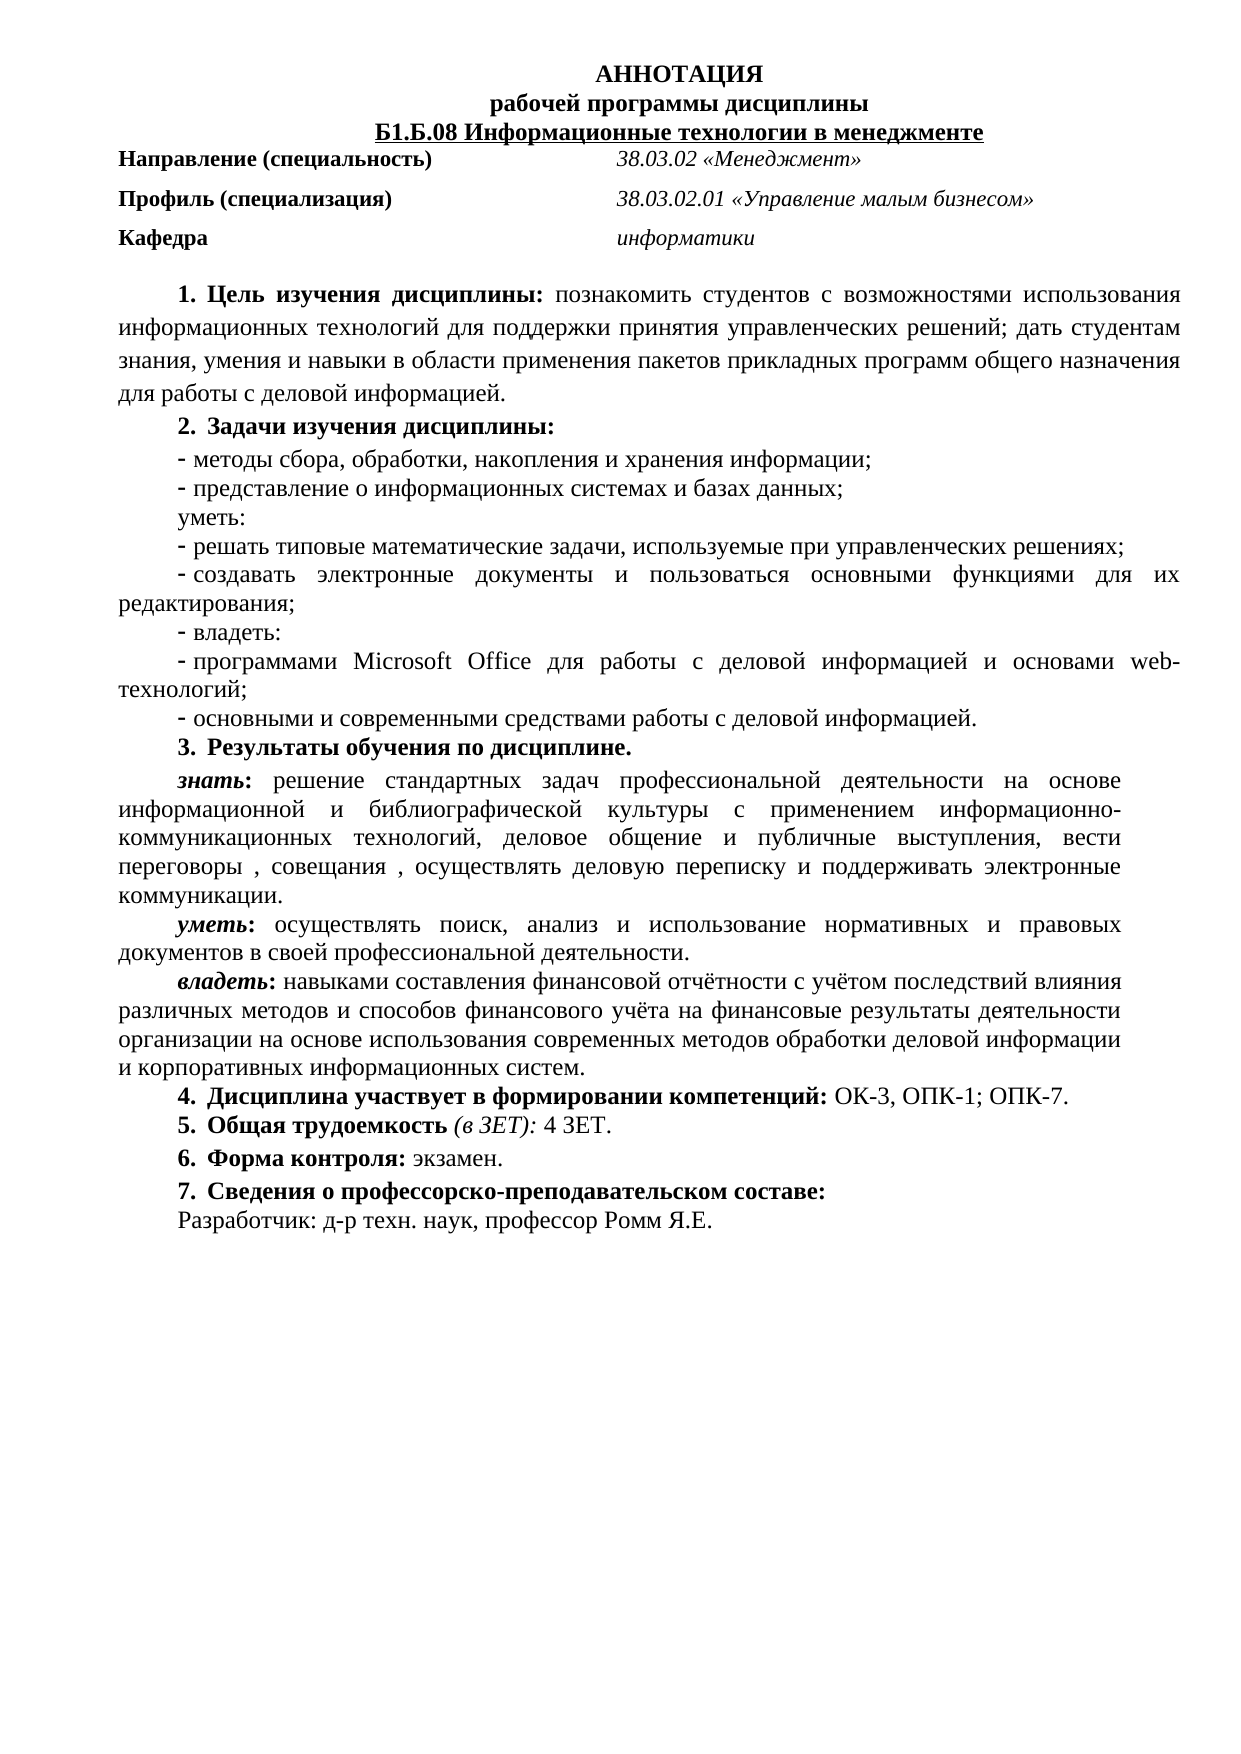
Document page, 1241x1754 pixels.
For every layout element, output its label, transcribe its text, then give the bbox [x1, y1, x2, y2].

list Результаты обучения по дисциплине. [118, 732, 1181, 761]
table_cell владеть: навыками составления финансовой отчётности с учётом последствий влияния различных методов и способов финансового учёта на финансовые результаты деятельности организации на основе использования современных методов обработки деловой информации и корпоративных информационных систем. [107, 966, 1133, 1081]
text уметь: [118, 502, 1181, 531]
list владеть: [118, 617, 1181, 646]
table_cell 38.03.02.01 «Управление малым бизнесом» [605, 185, 1104, 224]
list представление о информационных системах и базах данных; [118, 473, 1181, 502]
list основными и современными средствами работы с деловой информацией. [118, 703, 1181, 732]
list создавать электронные документы и пользоваться основными функциями для их редактирования; [118, 559, 1181, 617]
table_cell уметь: осуществлять поиск, анализ и использование нормативных и правовых документов в своей профессиональной деятельности. [107, 909, 1133, 966]
list Цель изучения дисциплины: познакомить студентов с возможностями использования информационных технологий для поддержки принятия управленческих решений; дать студентам знания, умения и навыки в области применения пакетов прикладных программ общего назначения для работы с деловой информацией. [118, 279, 1181, 407]
table_header 38.03.02 «Менеджмент» [605, 145, 1104, 185]
table_cell Кафедра [107, 224, 605, 251]
text Б1.Б.08 Информационные технологии в менеджменте [118, 117, 1181, 145]
text рабочей программы дисциплины [118, 88, 1181, 117]
list методы сбора, обработки, накопления и хранения информации; [118, 444, 1181, 473]
list Сведения о профессорско-преподавательском составе: [118, 1176, 1181, 1205]
list программами Microsoft Office для работы с деловой информацией и основами web-технологий; [118, 646, 1181, 703]
list Форма контроля: экзамен. [118, 1143, 1181, 1172]
list Дисциплина участвует в формировании компетенций: ОК-3, ОПК-1; ОПК-7. [118, 1081, 1181, 1110]
table_header Направление (специальность) [107, 145, 605, 185]
list Общая трудоемкость (в ЗЕТ): 4 ЗЕТ. [118, 1110, 1181, 1139]
table_header знать: решение стандартных задач профессиональной деятельности на основе информационной и библиографической культуры с применением информационно-коммуникационных технологий, деловое общение и публичные выступления, вести переговоры , совещания , осуществлять деловую переписку и поддерживать электронные коммуникации. [107, 765, 1133, 909]
text Разработчик: д-р техн. наук, профессор Ромм Я.Е. [118, 1205, 1181, 1233]
text АННОТАЦИЯ [118, 59, 1181, 88]
table_cell информатики [605, 224, 1104, 251]
list решать типовые математические задачи, используемые при управленческих решениях; [118, 531, 1181, 559]
table_cell Профиль (специализация) [107, 185, 605, 224]
list Задачи изучения дисциплины: [118, 411, 1181, 440]
